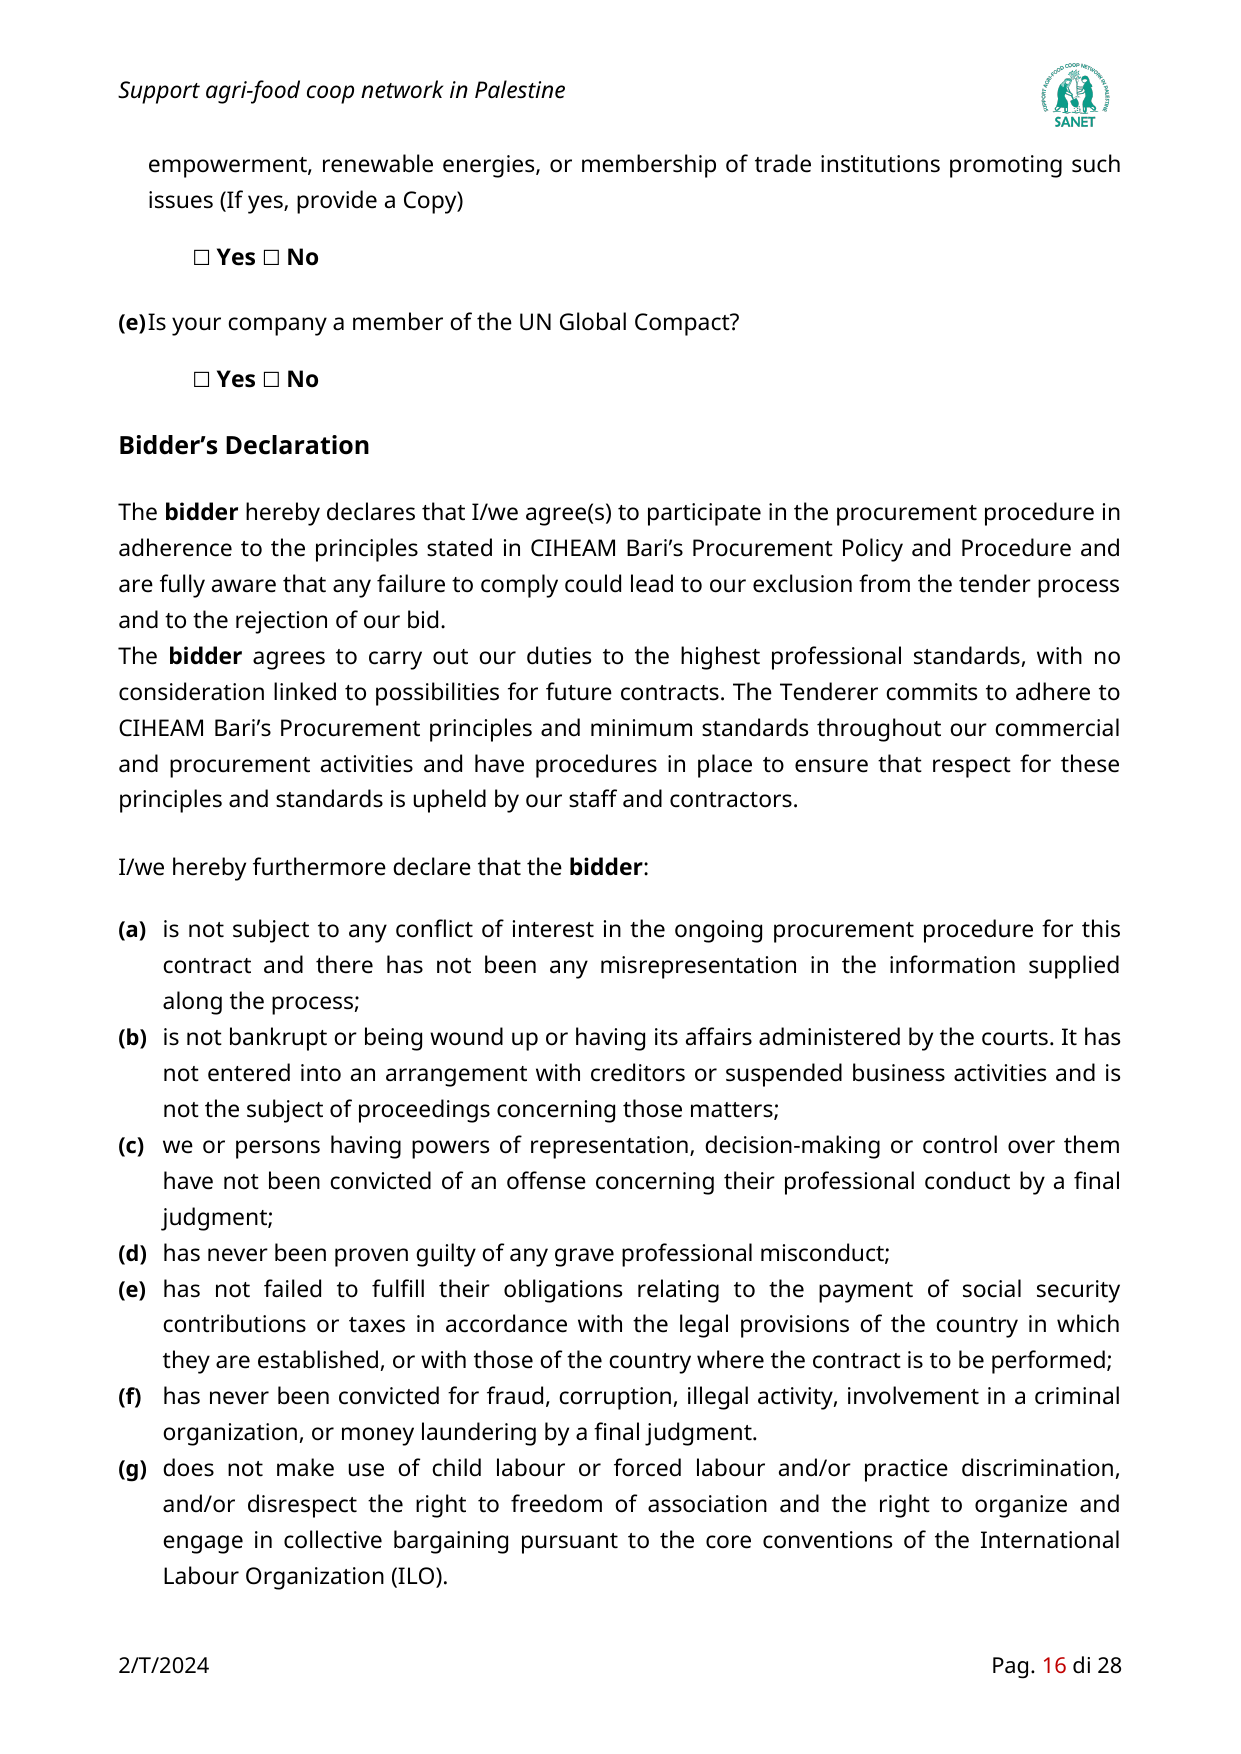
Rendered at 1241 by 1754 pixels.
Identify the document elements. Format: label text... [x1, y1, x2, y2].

text The bidder agrees to carry out our duties to the highest professional standards, with no consideration linked to possibilities for future contracts. The Tenderer commits to adhere to CIHEAM Bari’s Procurement principles and minimum standards throughout our commercial and procurement activities and have procedures in place to ensure that respect for these principles and standards is upheld by our staff and contractors. [118, 640, 1122, 815]
picture [1033, 51, 1117, 136]
list is not subject to any conflict of interest in the ongoing procurement procedure for this contract and there has not been any misrepresentation in the information supplied along the process; [118, 913, 1122, 1016]
list is not bankrupt or being wound up or having its affairs administered by the courts. It has not entered into an arrangement with creditors or suspended business activities and is not the subject of proceedings concerning those matters; [118, 1021, 1122, 1124]
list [118, 148, 1122, 215]
text Yes No [192, 362, 1122, 394]
list has not failed to fulfill their obligations relating to the payment of social security contributions or taxes in accordance with the legal provisions of the country in which they are established, or with those of the country where the contract is to be performed; [118, 1272, 1122, 1376]
list has never been convicted for fraud, corruption, illegal activity, involvement in a criminal organization, or money laundering by a final judgment. [118, 1380, 1122, 1447]
list has never been proven guilty of any grave professional misconduct; [118, 1237, 1122, 1268]
list does not make use of child labour or forced labour and/or practice discrimination, and/or disrespect the right to freedom of association and the right to organize and engage in collective bargaining pursuant to the core conventions of the International Labour Organization (ILO). [118, 1452, 1122, 1591]
text I/we hereby furthermore declare that the bidder: [118, 851, 1122, 882]
text The bidder hereby declares that I/we agree(s) to participate in the procurement procedure in adherence to the principles stated in CIHEAM Bari’s Procurement Policy and Procedure and are fully aware that any failure to comply could lead to our exclusion from the tender process and to the rejection of our bid. [118, 496, 1122, 635]
list Is your company a member of the UN Global Compact? [118, 306, 1122, 337]
text Yes No [192, 240, 1122, 272]
text Bidder’s Declaration [118, 428, 1122, 462]
list we or persons having powers of representation, decision-making or control over them have not been convicted of an offense concerning their professional conduct by a final judgment; [118, 1129, 1122, 1232]
